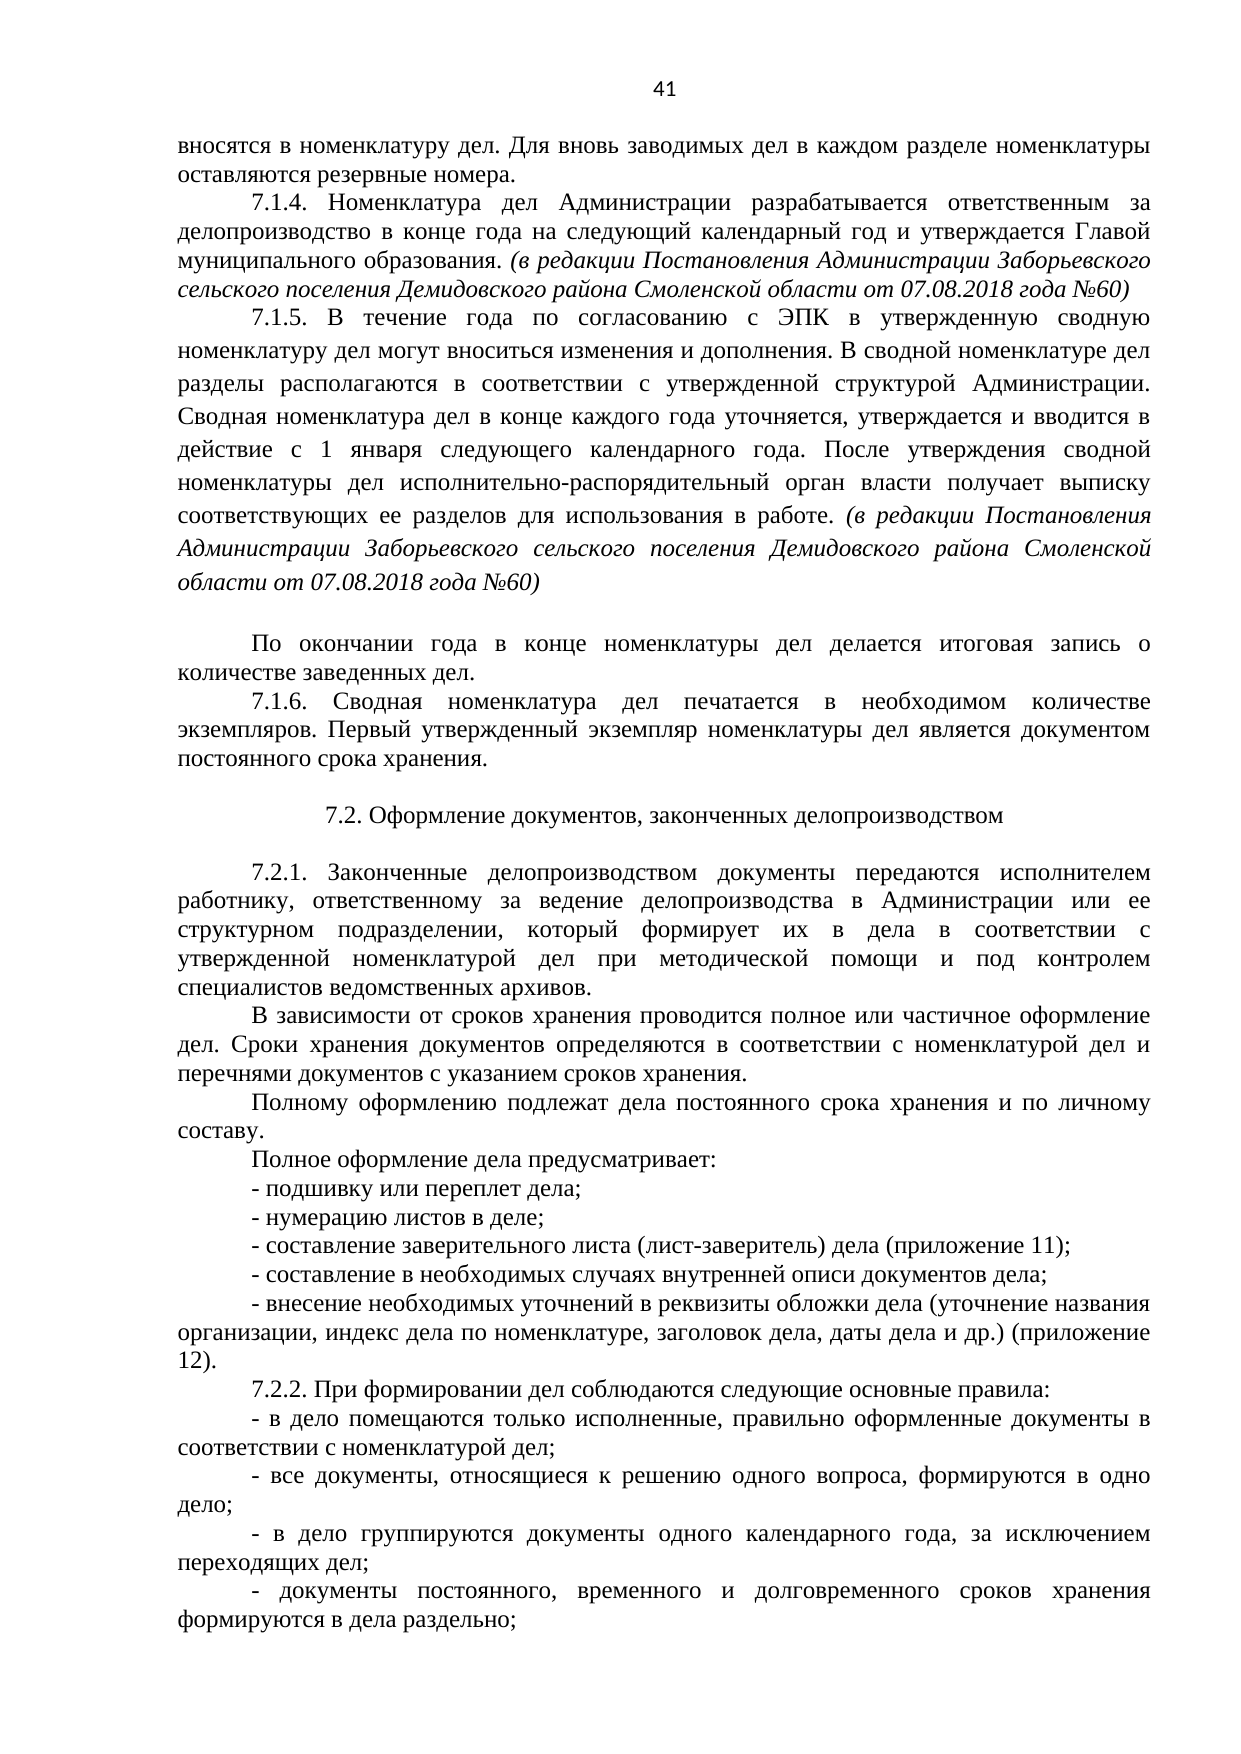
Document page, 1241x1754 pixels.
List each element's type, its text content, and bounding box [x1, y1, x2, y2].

text 7.1.5. В течение года по согласованию с ЭПК в утвержденную сводную номенклатуру дел могут вноситься изменения и дополнения. В сводной номенклатуре дел разделы располагаются в соответствии с утвержденной структурой Администрации. Сводная номенклатура дел в конце каждого года уточняется, утверждается и вводится в действие с 1 января следующего календарного года. После утверждения сводной номенклатуры дел исполнительно-распорядительный орган власти получает выписку соответствующих ее разделов для использования в работе. (в редакции Постановления Администрации Заборьевского сельского поселения Демидовского района Смоленской области от 07.08.2018 года №60) [177, 302, 1152, 595]
text - составление в необходимых случаях внутренней описи документов дела; [177, 1259, 1152, 1288]
text - документы постоянного, временного и долговременного сроков хранения формируются в дела раздельно; [177, 1576, 1152, 1633]
text - все документы, относящиеся к решению одного вопроса, формируются в одно дело; [177, 1461, 1152, 1518]
text 7.2.1. Законченные делопроизводством документы передаются исполнителем работнику, ответственному за ведение делопроизводства в Администрации или ее структурном подразделении, который формирует их в дела в соответствии с утвержденной номенклатурой дел при методической помощи и под контролем специалистов ведомственных архивов. [177, 857, 1152, 1001]
text - составление заверительного листа (лист-заверитель) дела (приложение 11); [177, 1231, 1152, 1259]
text - в дело помещаются только исполненные, правильно оформленные документы в соответствии с номенклатурой дел; [177, 1403, 1152, 1461]
text 7.2.2. При формировании дел соблюдаются следующие основные правила: [177, 1374, 1152, 1403]
text В зависимости от сроков хранения проводится полное или частичное оформление дел. Сроки хранения документов определяются в соответствии с номенклатурой дел и перечнями документов с указанием сроков хранения. [177, 1001, 1152, 1087]
text - подшивку или переплет дела; [177, 1173, 1152, 1202]
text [177, 130, 1152, 187]
text - в дело группируются документы одного календарного года, за исключением переходящих дел; [177, 1518, 1152, 1576]
text Полное оформление дела предусматривает: [177, 1144, 1152, 1173]
text Полному оформлению подлежат дела постоянного срока хранения и по личному составу. [177, 1087, 1152, 1144]
text - нумерацию листов в деле; [177, 1202, 1152, 1231]
text - внесение необходимых уточнений в реквизиты обложки дела (уточнение названия организации, индекс дела по номенклатуре, заголовок дела, даты дела и др.) (приложение 12). [177, 1288, 1152, 1374]
text 7.1.4. Номенклатура дел Администрации разрабатывается ответственным за делопроизводство в конце года на следующий календарный год и утверждается Главой муниципального образования. (в редакции Постановления Администрации Заборьевского сельского поселения Демидовского района Смоленской области от 07.08.2018 года №60) [177, 187, 1152, 302]
text По окончании года в конце номенклатуры дел делается итоговая запись о количестве заведенных дел. [177, 628, 1152, 686]
text 7.2. Оформление документов, законченных делопроизводством [177, 800, 1152, 829]
text 7.1.6. Сводная номенклатура дел печатается в необходимом количестве экземпляров. Первый утвержденный экземпляр номенклатуры дел является документом постоянного срока хранения. [177, 686, 1152, 772]
